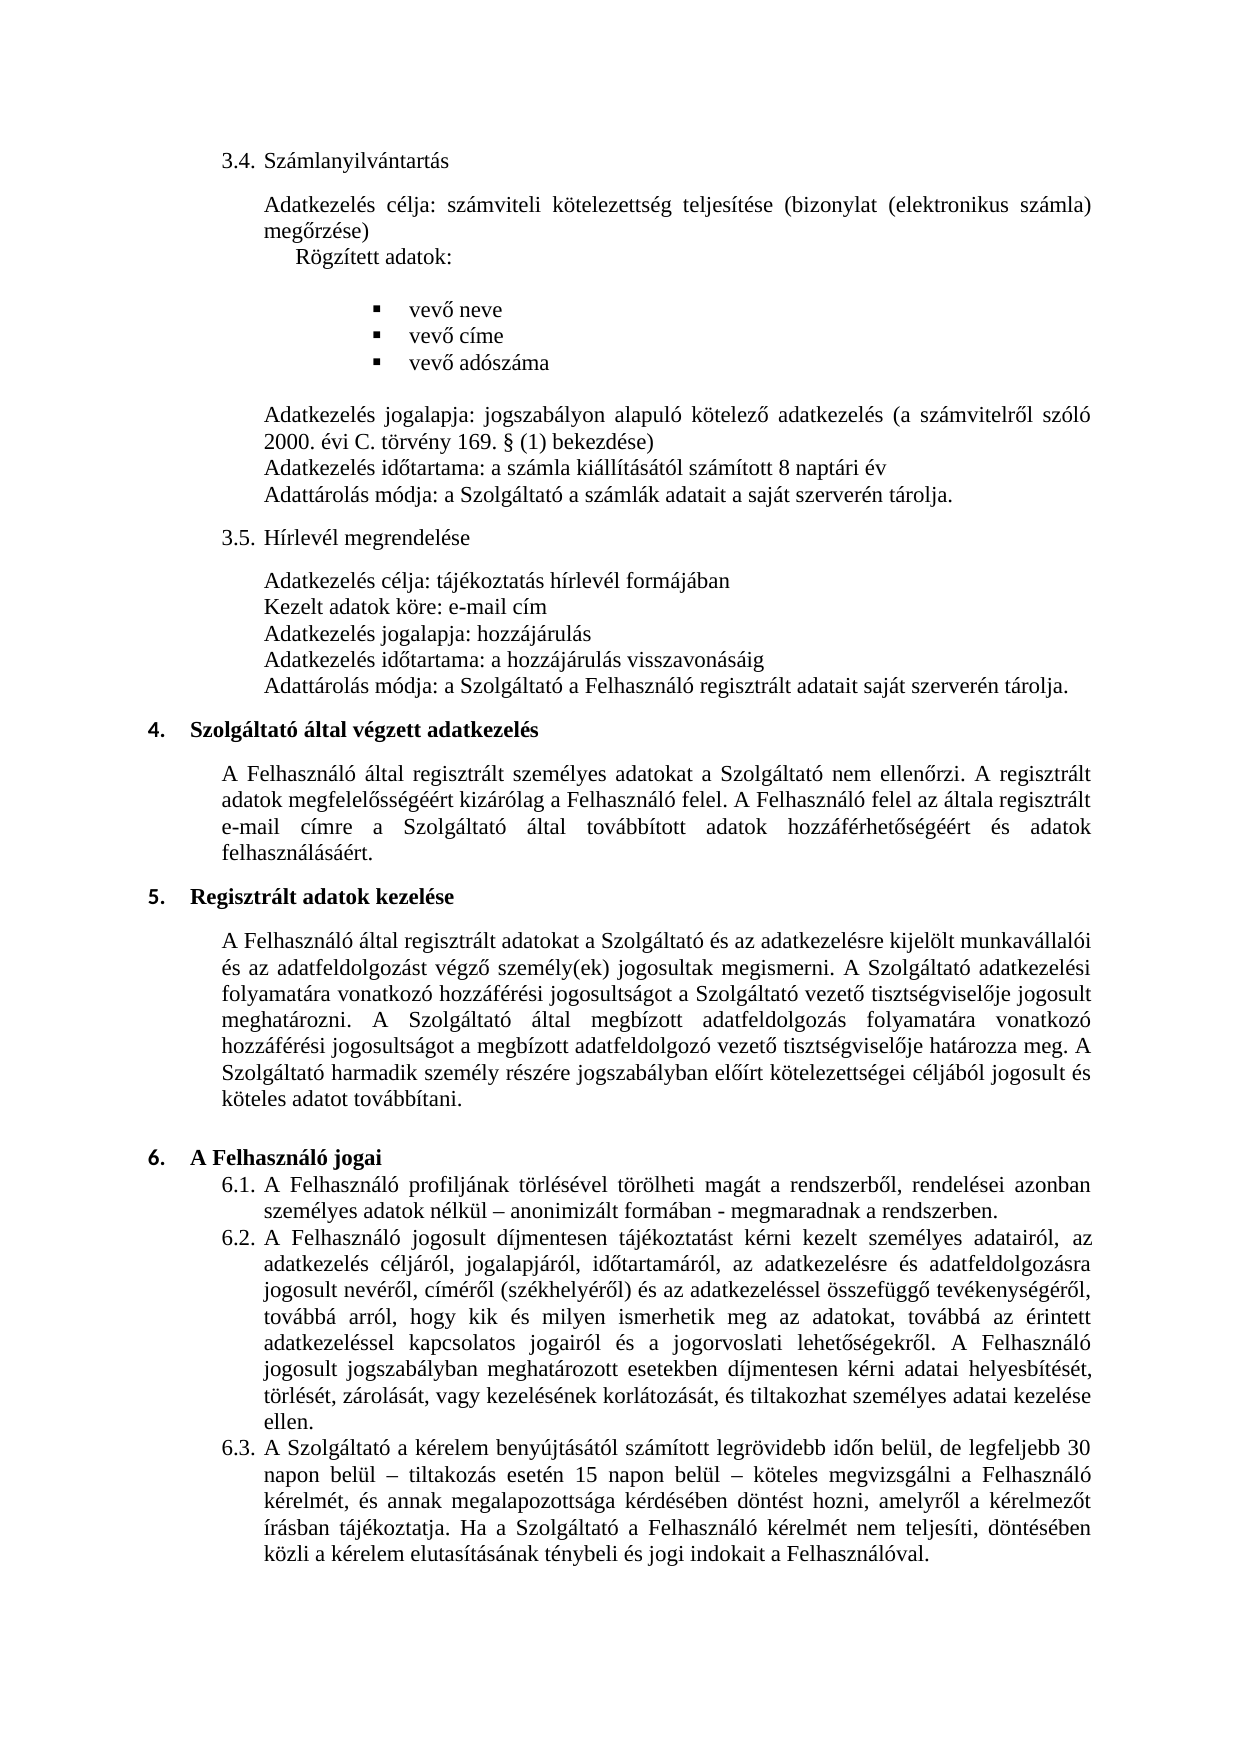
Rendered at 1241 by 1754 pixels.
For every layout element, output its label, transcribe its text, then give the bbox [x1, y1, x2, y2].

text Adatkezelés jogalapja: hozzájárulás [263, 619, 1093, 646]
subtitle Regisztrált adatok kezelése [148, 882, 1093, 910]
subtitle A Felhasználó jogai [148, 1143, 1093, 1171]
list vevő címe [371, 322, 1093, 349]
list vevő neve [371, 296, 1093, 322]
text Adatkezelés célja: számviteli kötelezettség teljesítése (bizonylat (elektronikus számla) megőrzése) [263, 191, 1093, 243]
subtitle Hírlevél megrendelése [221, 524, 1093, 550]
subtitle A Szolgáltató a kérelem benyújtásától számított legrövidebb időn belül, de legfeljebb 30 napon belül – tiltakozás esetén 15 napon belül – köteles megvizsgálni a Felhasználó kérelmét, és annak megalapozottsága kérdésében döntést hozni, amelyről a kérelmezőt írásban tájékoztatja. Ha a Szolgáltató a Felhasználó kérelmét nem teljesíti, döntésében közli a kérelem elutasításának ténybeli és jogi indokait a Felhasználóval. [221, 1434, 1093, 1566]
subtitle Szolgáltató által végzett adatkezelés [148, 715, 1093, 743]
text Adatkezelés célja: tájékoztatás hírlevél formájában [263, 567, 1093, 593]
subtitle Számlanyilvántartás [221, 148, 1093, 174]
text Adattárolás módja: a Szolgáltató a számlák adatait a saját szerverén tárolja. [263, 481, 1093, 507]
text A Felhasználó által regisztrált személyes adatokat a Szolgáltató nem ellenőrzi. A regisztrált adatok megfelelősségéért kizárólag a Felhasználó felel. A Felhasználó felel az általa regisztrált e-mail címre a Szolgáltató által továbbított adatok hozzáférhetőségéért és adatok felhasználásáért. [221, 760, 1093, 866]
subtitle A Felhasználó profiljának törlésével törölheti magát a rendszerből, rendelései azonban személyes adatok nélkül – anonimizált formában - megmaradnak a rendszerben. [221, 1171, 1093, 1224]
text Adatkezelés jogalapja: jogszabályon alapuló kötelező adatkezelés (a számvitelről szóló 2000. évi C. törvény 169. § (1) bekezdése) [263, 402, 1093, 454]
text Adatkezelés időtartama: a hozzájárulás visszavonásáig [263, 646, 1093, 672]
text Adatkezelés időtartama: a számla kiállításától számított 8 naptári év [263, 454, 1093, 481]
subtitle A Felhasználó jogosult díjmentesen tájékoztatást kérni kezelt személyes adatairól, az adatkezelés céljáról, jogalapjáról, időtartamáról, az adatkezelésre és adatfeldolgozásra jogosult nevéről, címéről (székhelyéről) és az adatkezeléssel összefüggő tevékenységéről, továbbá arról, hogy kik és milyen ismerhetik meg az adatokat, továbbá az érintett adatkezeléssel kapcsolatos jogairól és a jogorvoslati lehetőségekről. A Felhasználó jogosult jogszabályban meghatározott esetekben díjmentesen kérni adatai helyesbítését, törlését, zárolását, vagy kezelésének korlátozását, és tiltakozhat személyes adatai kezelése ellen. [221, 1224, 1093, 1434]
text Rögzített adatok: [263, 243, 1093, 270]
list vevő adószáma [371, 349, 1093, 375]
text Kezelt adatok köre: e-mail cím [263, 593, 1093, 619]
text A Felhasználó által regisztrált adatokat a Szolgáltató és az adatkezelésre kijelölt munkavállalói és az adatfeldolgozást végző személy(ek) jogosultak megismerni. A Szolgáltató adatkezelési folyamatára vonatkozó hozzáférési jogosultságot a Szolgáltató vezető tisztségviselője jogosult meghatározni. A Szolgáltató által megbízott adatfeldolgozás folyamatára vonatkozó hozzáférési jogosultságot a megbízott adatfeldolgozó vezető tisztségviselője határozza meg. A Szolgáltató harmadik személy részére jogszabályban előírt kötelezettségei céljából jogosult és köteles adatot továbbítani. [221, 927, 1093, 1112]
text Adattárolás módja: a Szolgáltató a Felhasználó regisztrált adatait saját szerverén tárolja. [263, 672, 1093, 699]
